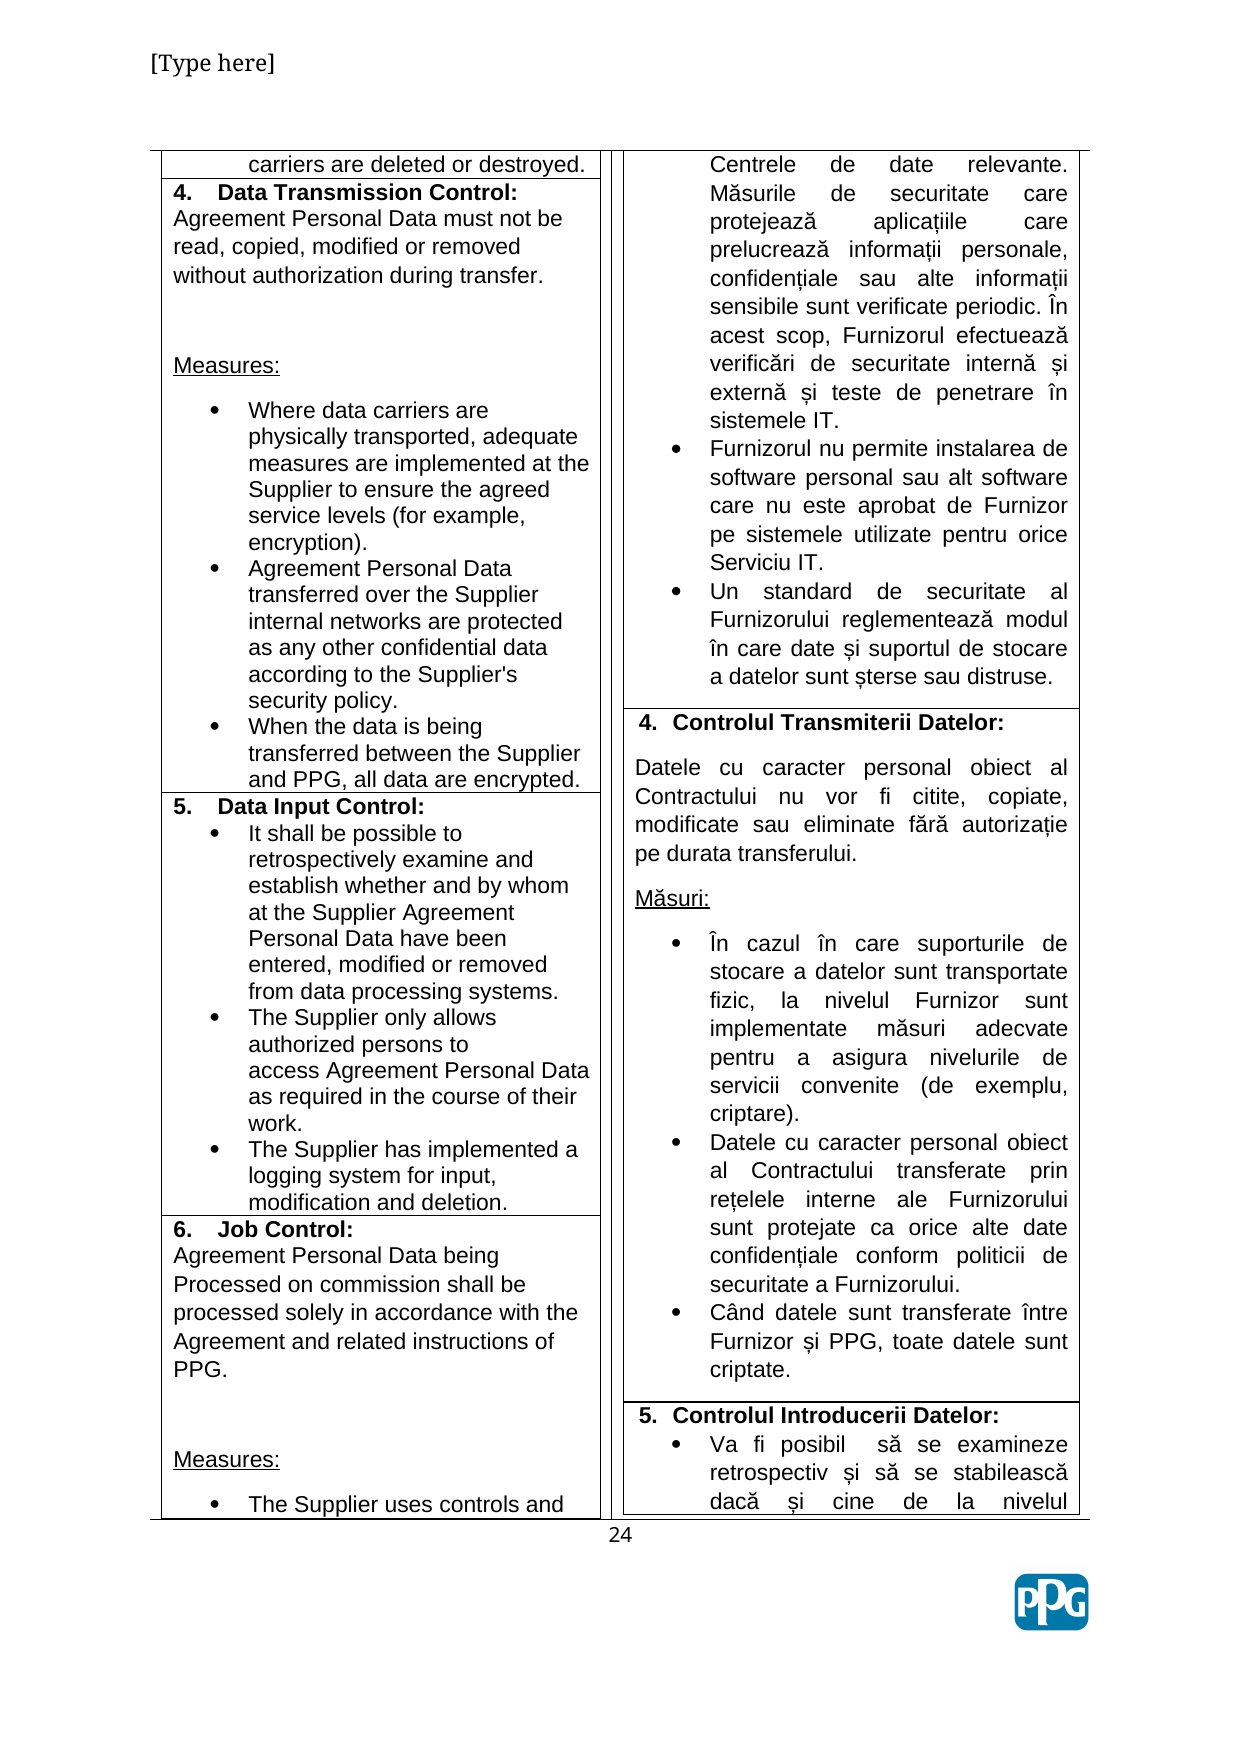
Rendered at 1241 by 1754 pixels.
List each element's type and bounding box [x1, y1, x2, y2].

picture [1012, 1563, 1091, 1641]
table_cell [601, 151, 611, 1519]
table_cell [162, 1216, 600, 1518]
table_cell [162, 793, 600, 1215]
table_cell [162, 151, 600, 178]
table_cell [612, 151, 1090, 1519]
table_cell [162, 179, 600, 792]
table_cell [150, 151, 161, 1519]
